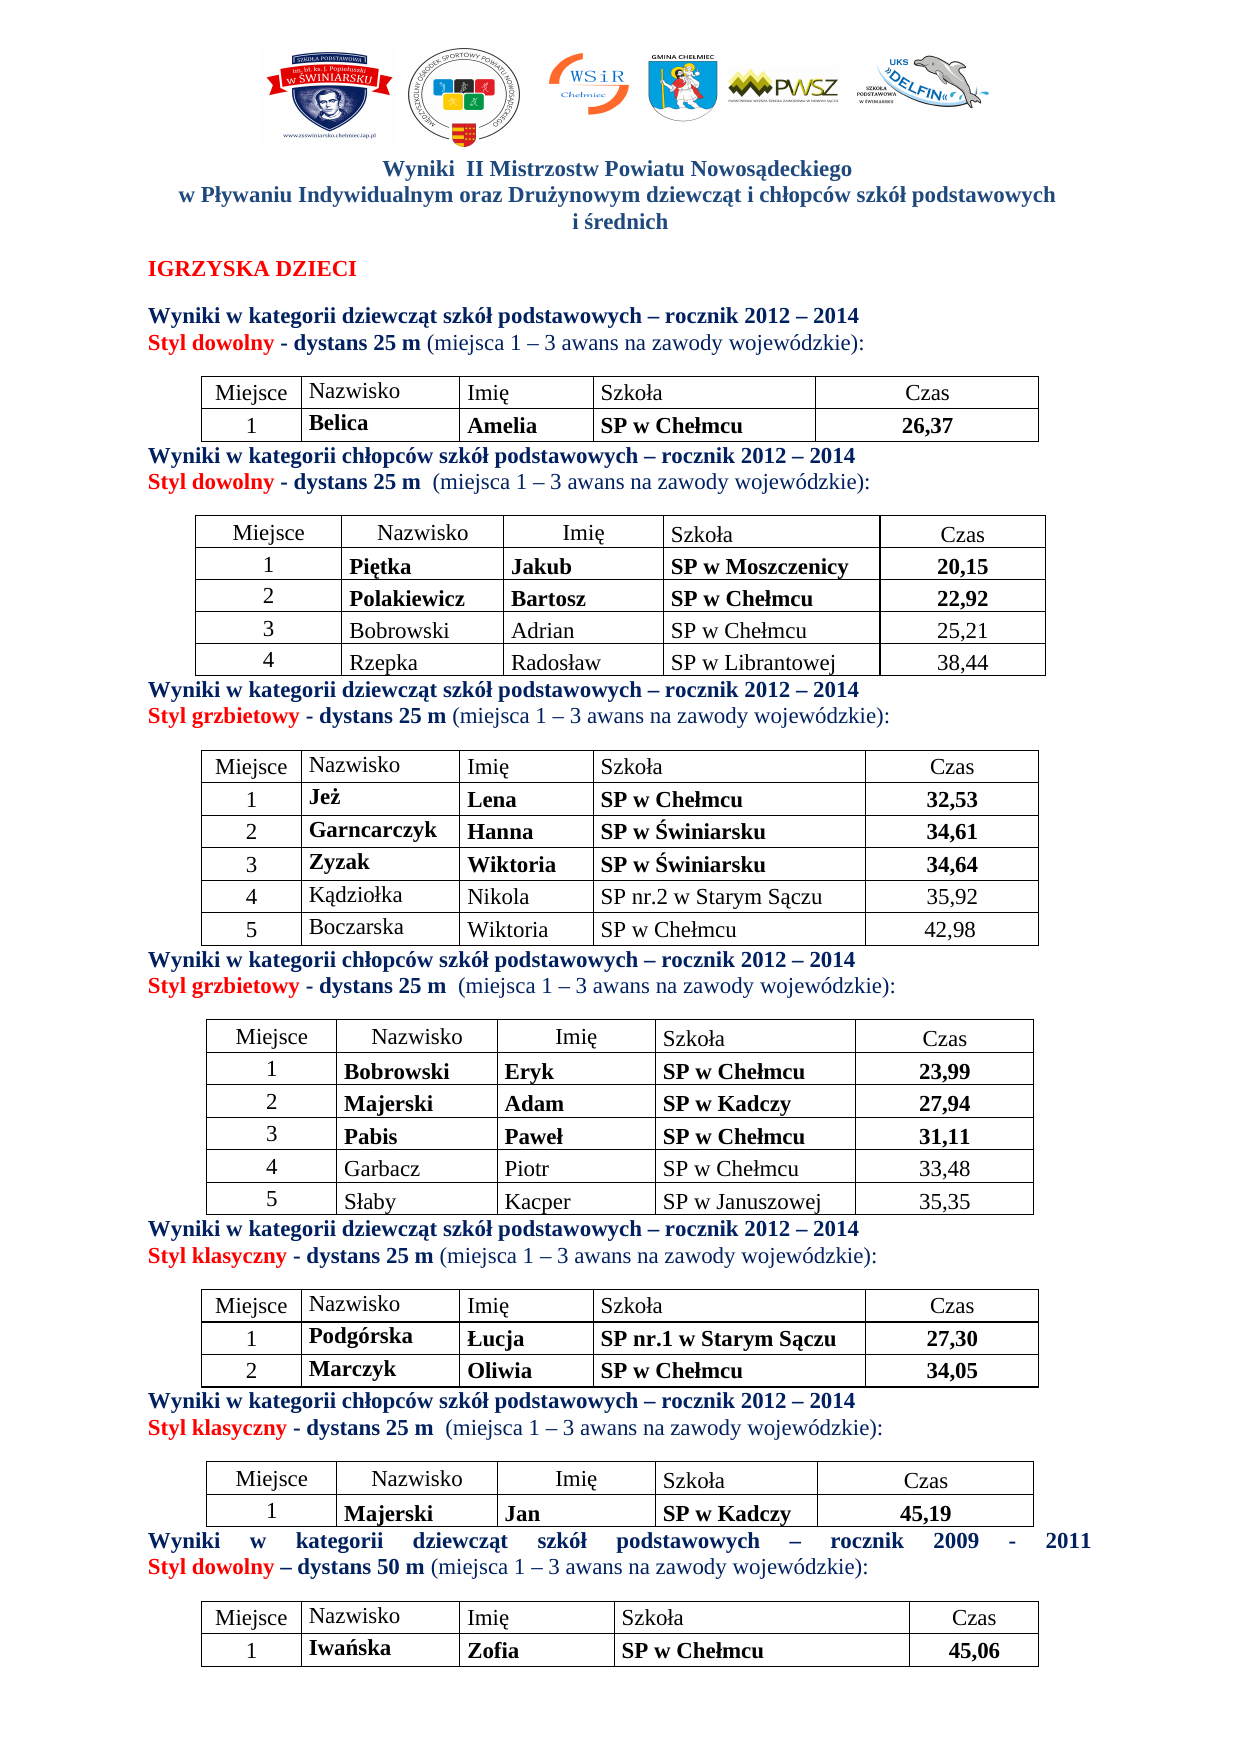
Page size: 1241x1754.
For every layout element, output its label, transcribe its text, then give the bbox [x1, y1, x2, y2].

table_header Nazwisko [302, 377, 459, 408]
table_header Szkoła [664, 516, 879, 547]
table_cell 25,21 [881, 612, 1045, 643]
table_cell SP w Kadczy [656, 1085, 855, 1117]
text Styl grzbietowy - dystans (miejsca 1 – 3 awans na zawody wojewódzkie): [148, 703, 1092, 729]
text Styl grzbietowy - dystans (miejsca 1 – 3 awans na zawody wojewódzkie): [148, 972, 1092, 998]
table_cell SP w Chełmcu [656, 1053, 855, 1084]
table_cell 34,05 [866, 1355, 1038, 1386]
table_cell Piętka [342, 548, 503, 579]
text Wyniki II Mistrzostw Powiatu Nowosądeckiego w Pływaniu Indywidualnym oraz Drużynowym dziewcząt i chłopców szkół podstawowych i średnich [148, 155, 1092, 234]
table_cell 1 [202, 1323, 301, 1354]
table_cell Rzepka [342, 644, 503, 675]
table_cell Radosław [504, 644, 663, 675]
table_cell SP nr.2 w Starym Sączu [594, 881, 865, 912]
table_header Miejsce [207, 1020, 336, 1052]
table_header Imię [498, 1020, 655, 1052]
table_cell Majerski [337, 1495, 497, 1526]
table_cell 35,35 [856, 1183, 1033, 1214]
table_cell Podgórska [302, 1323, 459, 1354]
table_header Imię [504, 516, 663, 547]
table_header Imię [460, 1290, 593, 1321]
picture [408, 48, 520, 150]
text Wyniki w kategorii chłopców szkół podstawowych – rocznik 2012 – 2014 [148, 442, 1092, 468]
table_header Szkoła [656, 1020, 855, 1052]
table_cell 1 [207, 1053, 336, 1084]
table_cell SP w Chełmcu [594, 409, 815, 441]
table_header Szkoła [594, 377, 815, 408]
table_header Szkoła [594, 751, 865, 782]
table_cell SP w Chełmcu [656, 1150, 855, 1182]
table_cell SP w Świniarsku [594, 848, 865, 880]
text Wyniki w kategorii chłopców szkół podstawowych – rocznik 2012 – 2014 [148, 1387, 1092, 1414]
table_cell Wiktoria [460, 913, 593, 945]
table_header Czas [866, 1290, 1038, 1321]
text Wyniki w kategorii dziewcząt szkół podstawowych – rocznik 2012 – 2014 [148, 1215, 1092, 1242]
table_cell 4 [202, 881, 301, 912]
table_cell 31,11 [856, 1118, 1033, 1149]
table_cell Paweł [498, 1118, 655, 1149]
table_header Czas [910, 1602, 1038, 1633]
table_cell 34,64 [866, 848, 1038, 880]
table_cell 5 [207, 1183, 336, 1214]
table_cell Łucja [460, 1323, 593, 1354]
table_cell 2 [202, 816, 301, 847]
table_header Imię [460, 1602, 614, 1633]
table_cell 4 [196, 644, 341, 675]
table_cell Zofia [460, 1634, 614, 1666]
table_cell 2 [207, 1085, 336, 1117]
table_cell SP w Januszowej [656, 1183, 855, 1214]
table_cell 22,92 [881, 580, 1045, 611]
table_cell Garncarczyk [302, 816, 459, 847]
table_cell Oliwia [460, 1355, 593, 1386]
table_cell Piotr [498, 1150, 655, 1182]
table_header Miejsce [202, 1602, 301, 1633]
table_cell Polakiewicz [342, 580, 503, 611]
table_cell 45,19 [818, 1495, 1033, 1526]
table_header Imię [460, 751, 593, 782]
table_cell SP w Moszczenicy [664, 548, 879, 579]
table_header Szkoła [656, 1462, 817, 1493]
table_cell SP w Chełmcu [615, 1634, 909, 1666]
text Styl dowolny - dystans (miejsca 1 – 3 awans na zawody wojewódzkie): [148, 328, 1092, 355]
table_header Czas [856, 1020, 1033, 1052]
table_cell Nikola [460, 881, 593, 912]
table_cell 1 [196, 548, 341, 579]
picture [260, 48, 396, 144]
table_cell Marczyk [302, 1355, 459, 1386]
table_cell 4 [207, 1150, 336, 1182]
table_header Czas [866, 751, 1038, 782]
table_cell 26,37 [816, 409, 1038, 441]
table_header Miejsce [202, 377, 301, 408]
table_cell SP w Librantowej [664, 644, 879, 675]
table_cell SP w Chełmcu [594, 913, 865, 945]
table_header Czas [818, 1462, 1033, 1493]
picture [546, 48, 992, 123]
table_cell Kądziołka [302, 881, 459, 912]
table_cell SP w Chełmcu [664, 612, 879, 643]
text Wyniki w kategorii dziewcząt szkół podstawowych – rocznik 2012 – 2014 [148, 676, 1092, 703]
table_header Nazwisko [302, 1602, 459, 1633]
table_cell 1 [202, 409, 301, 441]
text Wyniki w kategorii dziewcząt szkół podstawowych – rocznik 2009 - 2011 Styl dowolny – dystans (miejsca 1 – 3 awans na zawody wojewódzkie): [148, 1527, 1092, 1580]
table_header Szkoła [594, 1290, 865, 1321]
table_cell Lena [460, 783, 593, 815]
table_cell Jakub [504, 548, 663, 579]
table_header Nazwisko [302, 751, 459, 782]
table_cell Kacper [498, 1183, 655, 1214]
table_cell 27,30 [866, 1323, 1038, 1354]
table_cell 33,48 [856, 1150, 1033, 1182]
table_header Miejsce [202, 1290, 301, 1321]
table_cell Belica [302, 409, 459, 441]
table_cell Amelia [460, 409, 593, 441]
table_cell SP nr.1 w Starym Sączu [594, 1323, 865, 1354]
text Styl dowolny - dystans (miejsca 1 – 3 awans na zawody wojewódzkie): [148, 468, 1092, 494]
table_header Nazwisko [337, 1462, 497, 1493]
table_cell 3 [196, 612, 341, 643]
table_cell 42,98 [866, 913, 1038, 945]
table_header Nazwisko [337, 1020, 497, 1052]
table_cell SP w Chełmcu [664, 580, 879, 611]
table_cell Iwańska [302, 1634, 459, 1666]
table_cell 5 [202, 913, 301, 945]
text Styl klasyczny - dystans (miejsca 1 – 3 awans na zawody wojewódzkie): [148, 1414, 1092, 1440]
table_header Miejsce [196, 516, 341, 547]
table_cell 1 [207, 1495, 336, 1526]
table_cell 35,92 [866, 881, 1038, 912]
table_cell Zyzak [302, 848, 459, 880]
table_cell Adam [498, 1085, 655, 1117]
table_header Nazwisko [342, 516, 503, 547]
text Wyniki w kategorii chłopców szkół podstawowych – rocznik 2012 – 2014 [148, 946, 1092, 972]
text Styl klasyczny - dystans (miejsca 1 – 3 awans na zawody wojewódzkie): [148, 1242, 1092, 1268]
table_header Nazwisko [302, 1290, 459, 1321]
table_cell 2 [202, 1355, 301, 1386]
table_cell Garbacz [337, 1150, 497, 1182]
table_cell Bobrowski [342, 612, 503, 643]
table_header Czas [881, 516, 1045, 547]
table_cell Słaby [337, 1183, 497, 1214]
table_cell SP w Chełmcu [594, 783, 865, 815]
table_header Szkoła [615, 1602, 909, 1633]
table_cell Majerski [337, 1085, 497, 1117]
table_cell 23,99 [856, 1053, 1033, 1084]
table_cell 1 [202, 1634, 301, 1666]
table_cell 1 [202, 783, 301, 815]
table_cell Wiktoria [460, 848, 593, 880]
table_cell 20,15 [881, 548, 1045, 579]
table_cell 34,61 [866, 816, 1038, 847]
table_header Imię [498, 1462, 655, 1493]
table_cell Bartosz [504, 580, 663, 611]
text IGRZYSKA DZIECI [148, 255, 1092, 281]
table_header Miejsce [207, 1462, 336, 1493]
table_cell Pabis [337, 1118, 497, 1149]
table_cell Hanna [460, 816, 593, 847]
table_cell 45,06 [910, 1634, 1038, 1666]
table_header Imię [460, 377, 593, 408]
table_header Czas [816, 377, 1038, 408]
text Wyniki w kategorii dziewcząt szkół podstawowych – rocznik 2012 – 2014 [148, 302, 1092, 328]
table_cell 32,53 [866, 783, 1038, 815]
table_header Miejsce [202, 751, 301, 782]
table_cell 3 [207, 1118, 336, 1149]
table_cell Boczarska [302, 913, 459, 945]
table_cell Bobrowski [337, 1053, 497, 1084]
table_cell Adrian [504, 612, 663, 643]
table_cell SP w Kadczy [656, 1495, 817, 1526]
table_cell 38,44 [881, 644, 1045, 675]
table_cell SP w Chełmcu [656, 1118, 855, 1149]
table_cell Jan [498, 1495, 655, 1526]
table_cell 2 [196, 580, 341, 611]
table_cell SP w Chełmcu [594, 1355, 865, 1386]
table_cell Eryk [498, 1053, 655, 1084]
table_cell 27,94 [856, 1085, 1033, 1117]
table_cell Jeż [302, 783, 459, 815]
table_cell 3 [202, 848, 301, 880]
table_cell SP w Świniarsku [594, 816, 865, 847]
